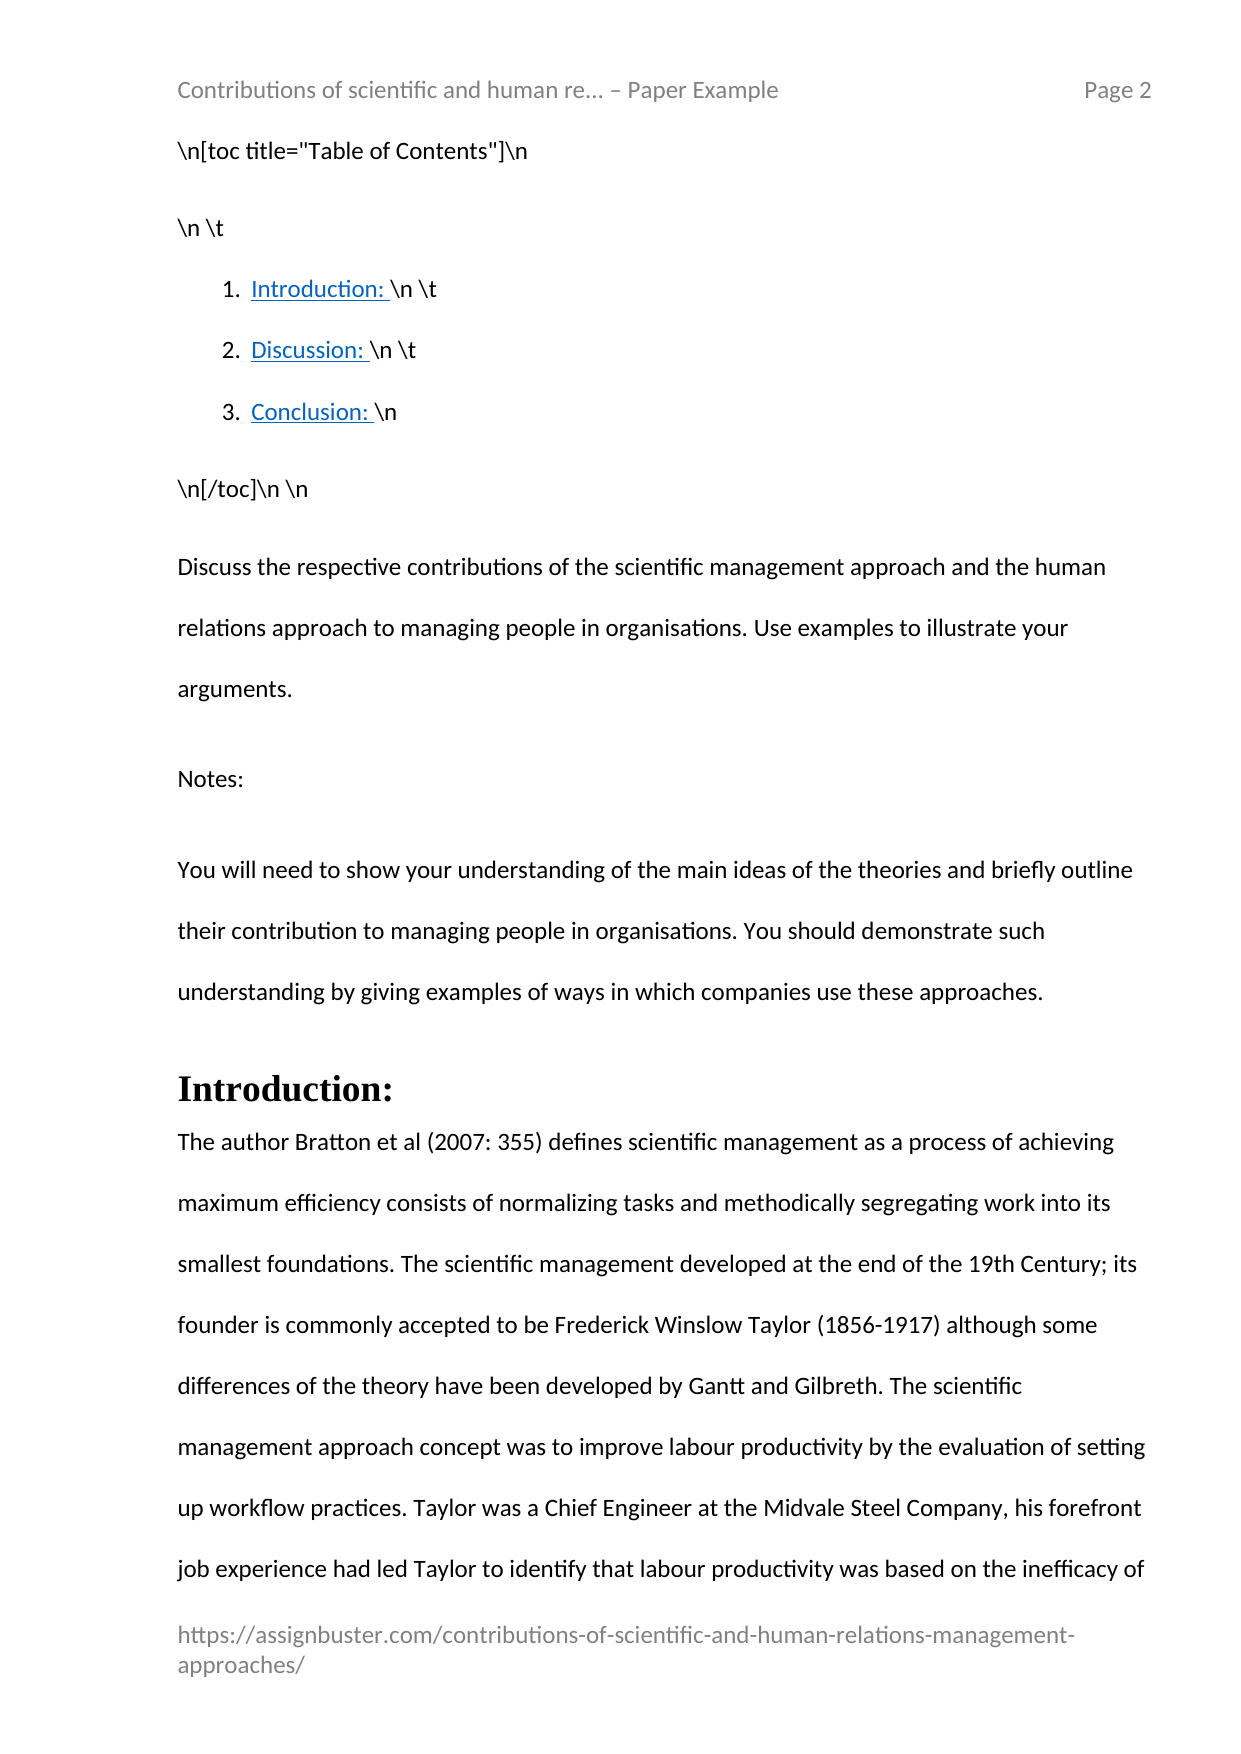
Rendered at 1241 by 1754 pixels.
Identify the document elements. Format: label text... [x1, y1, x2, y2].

text \n[toc title="Table of Contents"]\n [177, 135, 1152, 165]
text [177, 1126, 1152, 1584]
text \n[/toc]\n \n [177, 473, 1152, 504]
subtitle Introduction: [177, 1067, 1152, 1110]
text You will need to show your understanding of the main ideas of the theories and briefly outline their contribution to managing people in organisations. You should demonstrate such understanding by giving examples of ways in which companies use these approaches. [177, 854, 1152, 1007]
list Conclusion: \n [222, 396, 1152, 426]
list Introduction: \n \t [222, 273, 1152, 304]
list Discussion: \n \t [222, 334, 1152, 365]
text Discuss the respective contributions of the scientific management approach and the human relations approach to managing people in organisations. Use examples to illustrate your arguments. [177, 551, 1152, 704]
text Notes: [177, 764, 1152, 794]
list \n \t [177, 212, 1152, 243]
